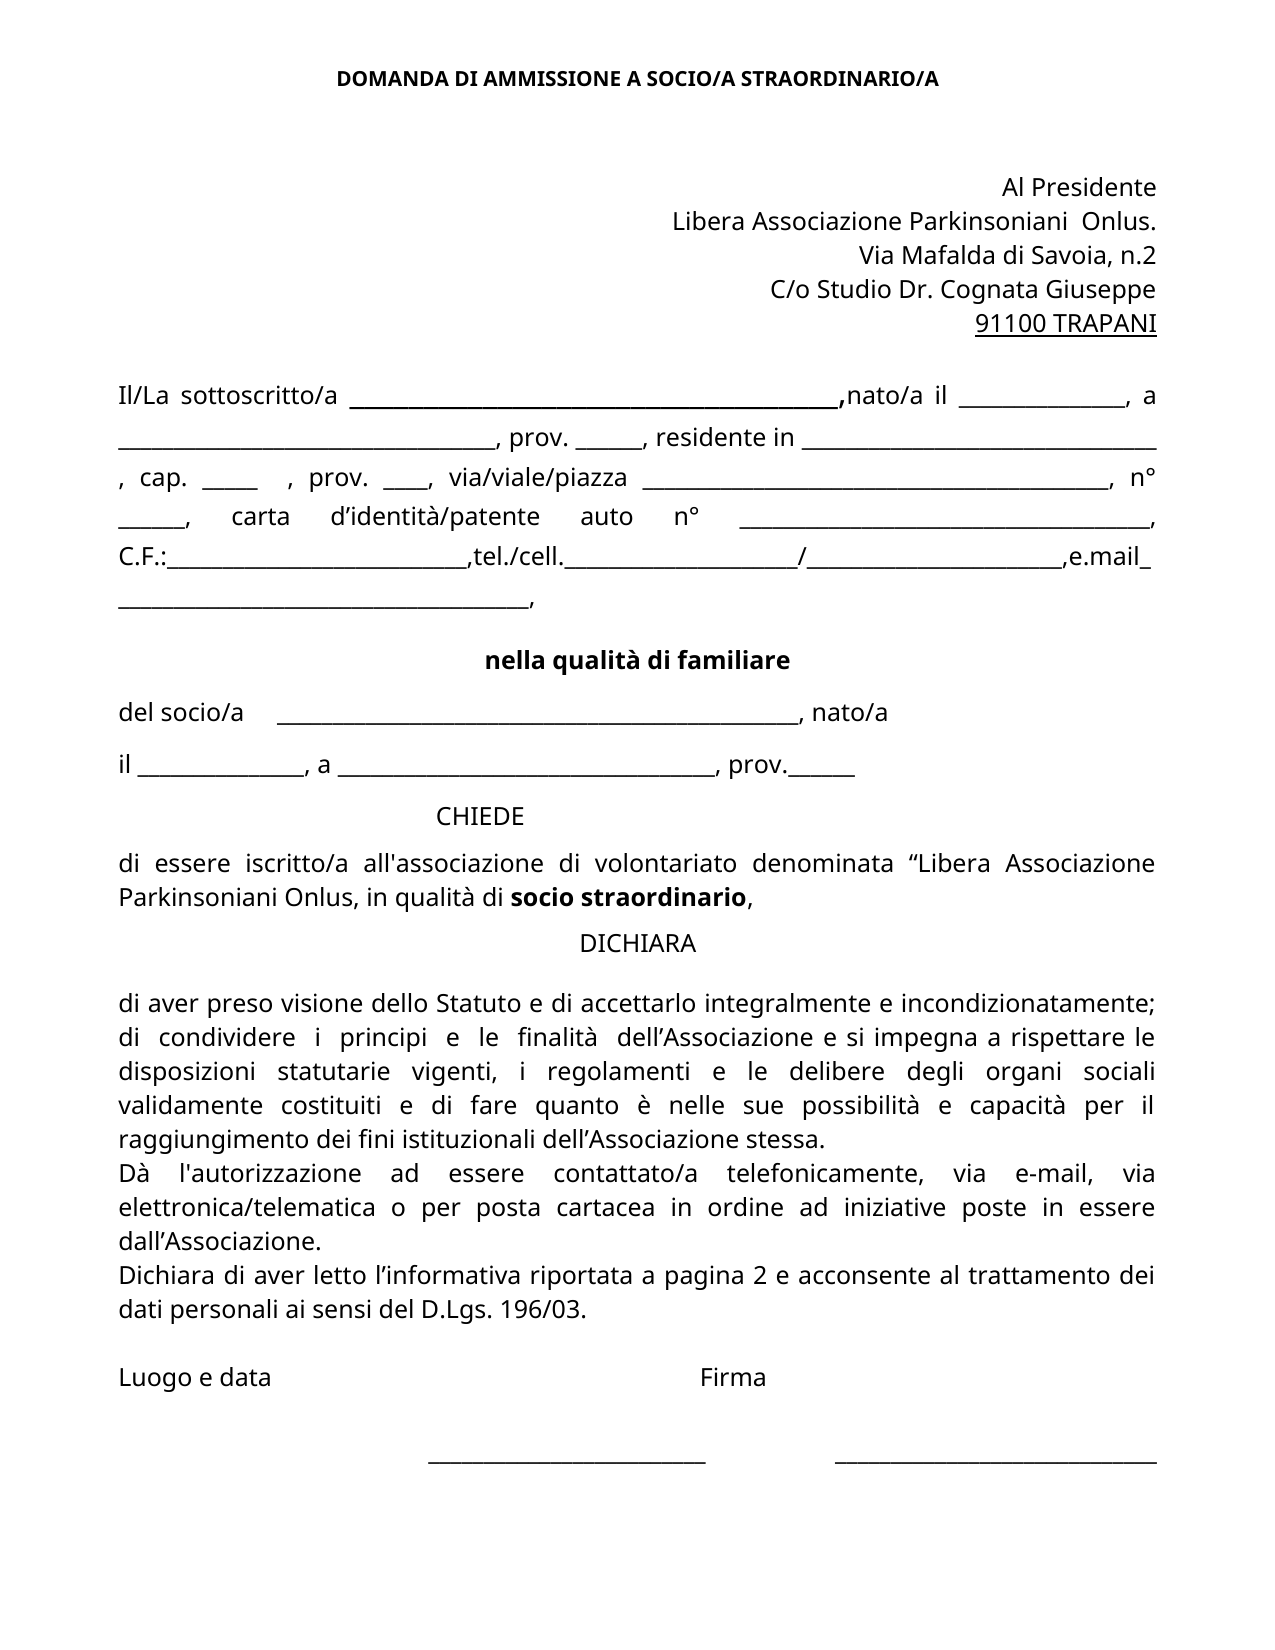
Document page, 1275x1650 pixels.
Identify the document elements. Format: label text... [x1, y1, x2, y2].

text Luogo e data Firma [118, 1360, 1157, 1394]
text CHIEDE [118, 793, 1157, 833]
text DOMANDA DI AMMISSIONE A SOCIO/A STRAORDINARIO/A [118, 53, 1157, 93]
text del socio/a _______________________________________________, nato/a [118, 689, 1157, 729]
text Dichiara di aver letto l’informativa riportata a pagina 2 e acconsente al trattamento dei dati personali ai sensi del D.Lgs. 196/03. [118, 1258, 1157, 1326]
text 91100 TRAPANI [118, 306, 1157, 340]
text nella qualità di familiare [118, 637, 1157, 677]
text DICHIARA [118, 926, 1157, 960]
text Libera Associazione Parkinsoniani Onlus. [118, 204, 1157, 238]
text il _______________, a __________________________________, prov.______ [118, 741, 1157, 781]
text Via Mafalda di Savoia, n.2 [118, 238, 1157, 272]
text Dà l'autorizzazione ad essere contattato/a telefonicamente, via e-mail, via elettronica/telematica o per posta cartacea in ordine ad iniziative poste in essere dall’Associazione. [118, 1156, 1157, 1258]
text C/o Studio Dr. Cognata Giuseppe [118, 272, 1157, 306]
text _________________________ _____________________________ [118, 1428, 1157, 1468]
text Il/La sottoscritto/a _________________________________,nato/a il _______________, a __________________________________, prov. ______, residente in ________________________________ , cap. _____ , prov. ____, via/viale/piazza __________________________________________, n° ______, carta d’identità/patente auto n° _____________________________________, C.F.:___________________________,tel./cell._____________________/_______________________,e.mail______________________________________, [118, 369, 1157, 612]
text di aver preso visione dello Statuto e di accettarlo integralmente e incondizionatamente; di condividere i principi e le finalità dell’Associazione e si impegna a rispettare le disposizioni statutarie vigenti, i regolamenti e le delibere degli organi sociali validamente costituiti e di fare quanto è nelle sue possibilità e capacità per il raggiungimento dei fini istituzionali dell’Associazione stessa. [118, 985, 1157, 1156]
text di essere iscritto/a all'associazione di volontariato denominata “Libera Associazione Parkinsoniani Onlus, in qualità di socio straordinario, [118, 846, 1157, 914]
text Al Presidente [118, 170, 1157, 204]
